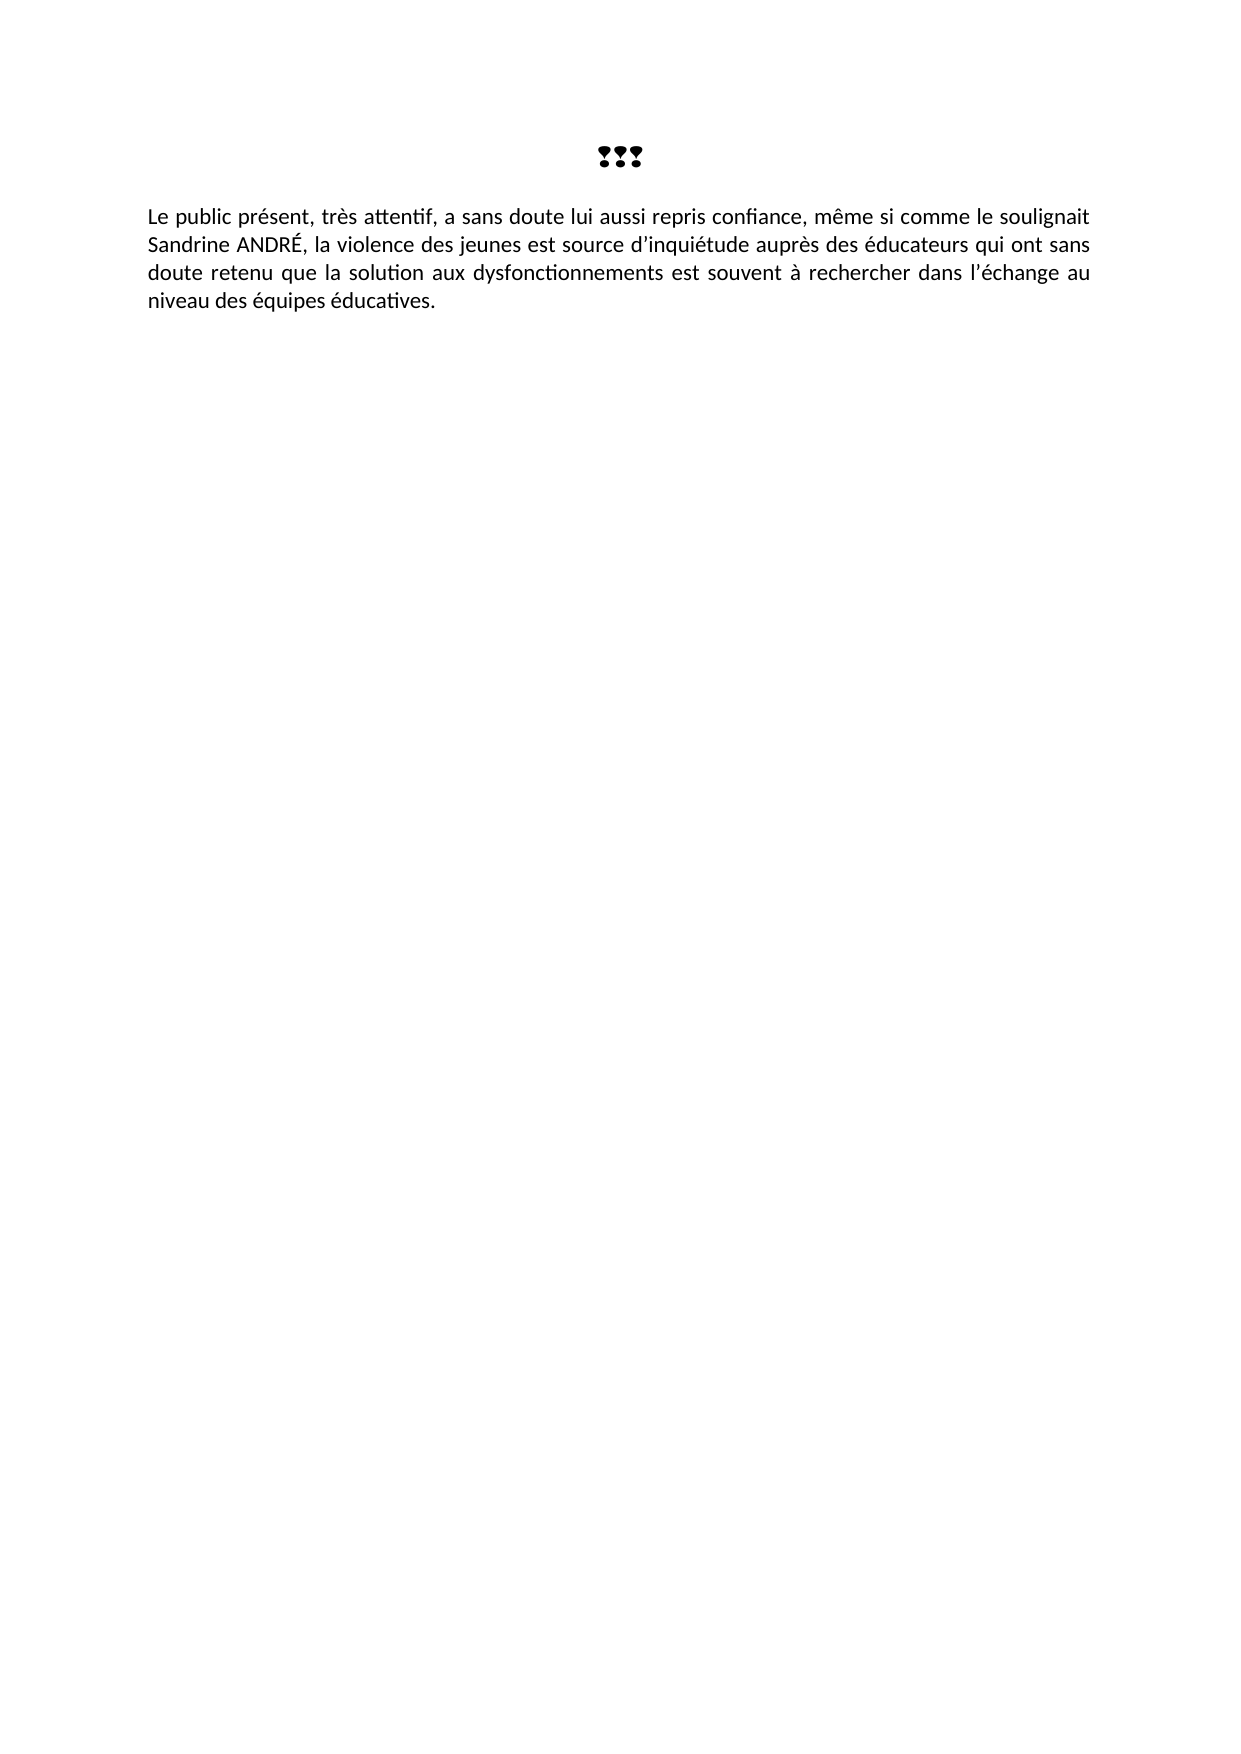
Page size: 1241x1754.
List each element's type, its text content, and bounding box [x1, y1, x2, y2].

list Le public présent, très attentif, a sans doute lui aussi repris confiance, même si comme le soulignait Sandrine ANDRÉ, la violence des jeunes est source d’inquiétude auprès des éducateurs qui ont sans doute retenu que la solution aux dysfonctionnements est souvent à rechercher dans l’échange au niveau des équipes éducatives. [148, 202, 1093, 314]
